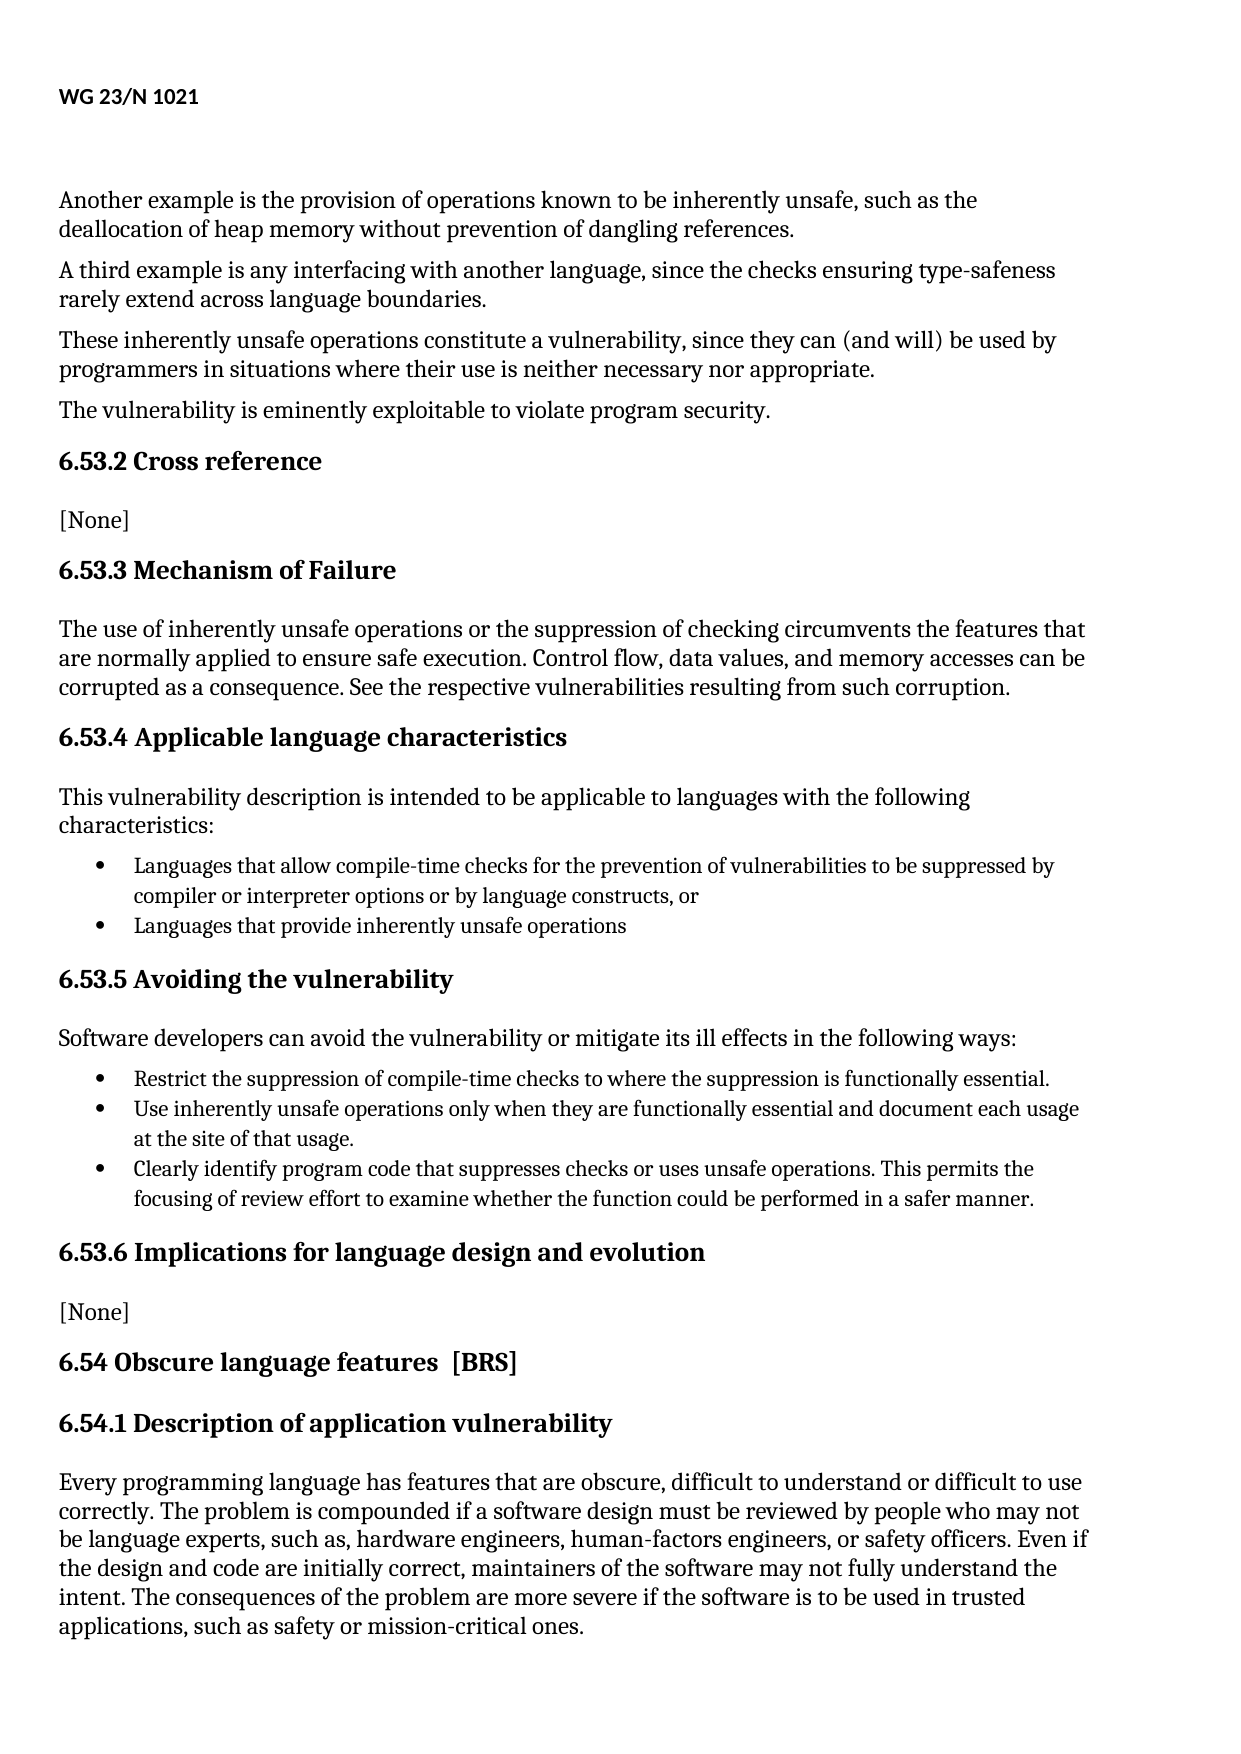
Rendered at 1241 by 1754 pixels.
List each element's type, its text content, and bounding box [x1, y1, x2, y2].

subtitle 6.53.4 Applicable language characteristics [58, 722, 1099, 754]
text The vulnerability is eminently exploitable to violate program security. [58, 396, 1099, 425]
list Languages that allow compile-time checks for the prevention of vulnerabilities to be suppressed by compiler or interpreter options or by language constructs, or [96, 853, 1099, 909]
text [None] [58, 1297, 1099, 1326]
subtitle 6.53.2 Cross reference [58, 446, 1099, 477]
text Software developers can avoid the vulnerability or mitigate its ill effects in the following ways: [58, 1024, 1099, 1053]
text Every programming language has features that are obscure, difficult to understand or difficult to use correctly. The problem is compounded if a software design must be reviewed by people who may not be language experts, such as, hardware engineers, human-factors engineers, or safety officers. Even if the design and code are initially correct, maintainers of the software may not fully understand the intent. The consequences of the problem are more severe if the software is to be used in trusted applications, such as safety or mission-critical ones. [58, 1468, 1099, 1640]
list Languages that provide inherently unsafe operations [96, 913, 1099, 939]
text These inherently unsafe operations constitute a vulnerability, since they can (and will) be used by programmers in situations where their use is neither necessary nor appropriate. [58, 326, 1099, 383]
subtitle 6.53.5 Avoiding the vulnerability [58, 964, 1099, 995]
text This vulnerability description is intended to be applicable to languages with the following characteristics: [58, 783, 1099, 840]
subtitle 6.54 Obscure language features [BRS] [58, 1347, 1099, 1378]
text The use of inherently unsafe operations or the suppression of checking circumvents the features that are normally applied to ensure safe execution. Control flow, data values, and memory accesses can be corrupted as a consequence. See the respective vulnerabilities resulting from such corruption. [58, 615, 1099, 702]
list Restrict the suppression of compile-time checks to where the suppression is functionally essential. [96, 1065, 1099, 1092]
text Another example is the provision of operations known to be inherently unsafe, such as the deallocation of heap memory without prevention of dangling references. [58, 186, 1099, 243]
list Use inherently unsafe operations only when they are functionally essential and document each usage at the site of that usage. [96, 1096, 1099, 1152]
list Clearly identify program code that suppresses checks or uses unsafe operations. This permits the focusing of review effort to examine whether the function could be performed in a safer manner. [96, 1156, 1099, 1213]
text A third example is any interfacing with another language, since the checks ensuring type-safeness rarely extend across language boundaries. [58, 256, 1099, 313]
text [None] [58, 506, 1099, 534]
subtitle 6.53.6 Implications for language design and evolution [58, 1237, 1099, 1268]
subtitle 6.54.1 Description of application vulnerability [58, 1408, 1099, 1439]
subtitle 6.53.3 Mechanism of Failure [58, 555, 1099, 586]
